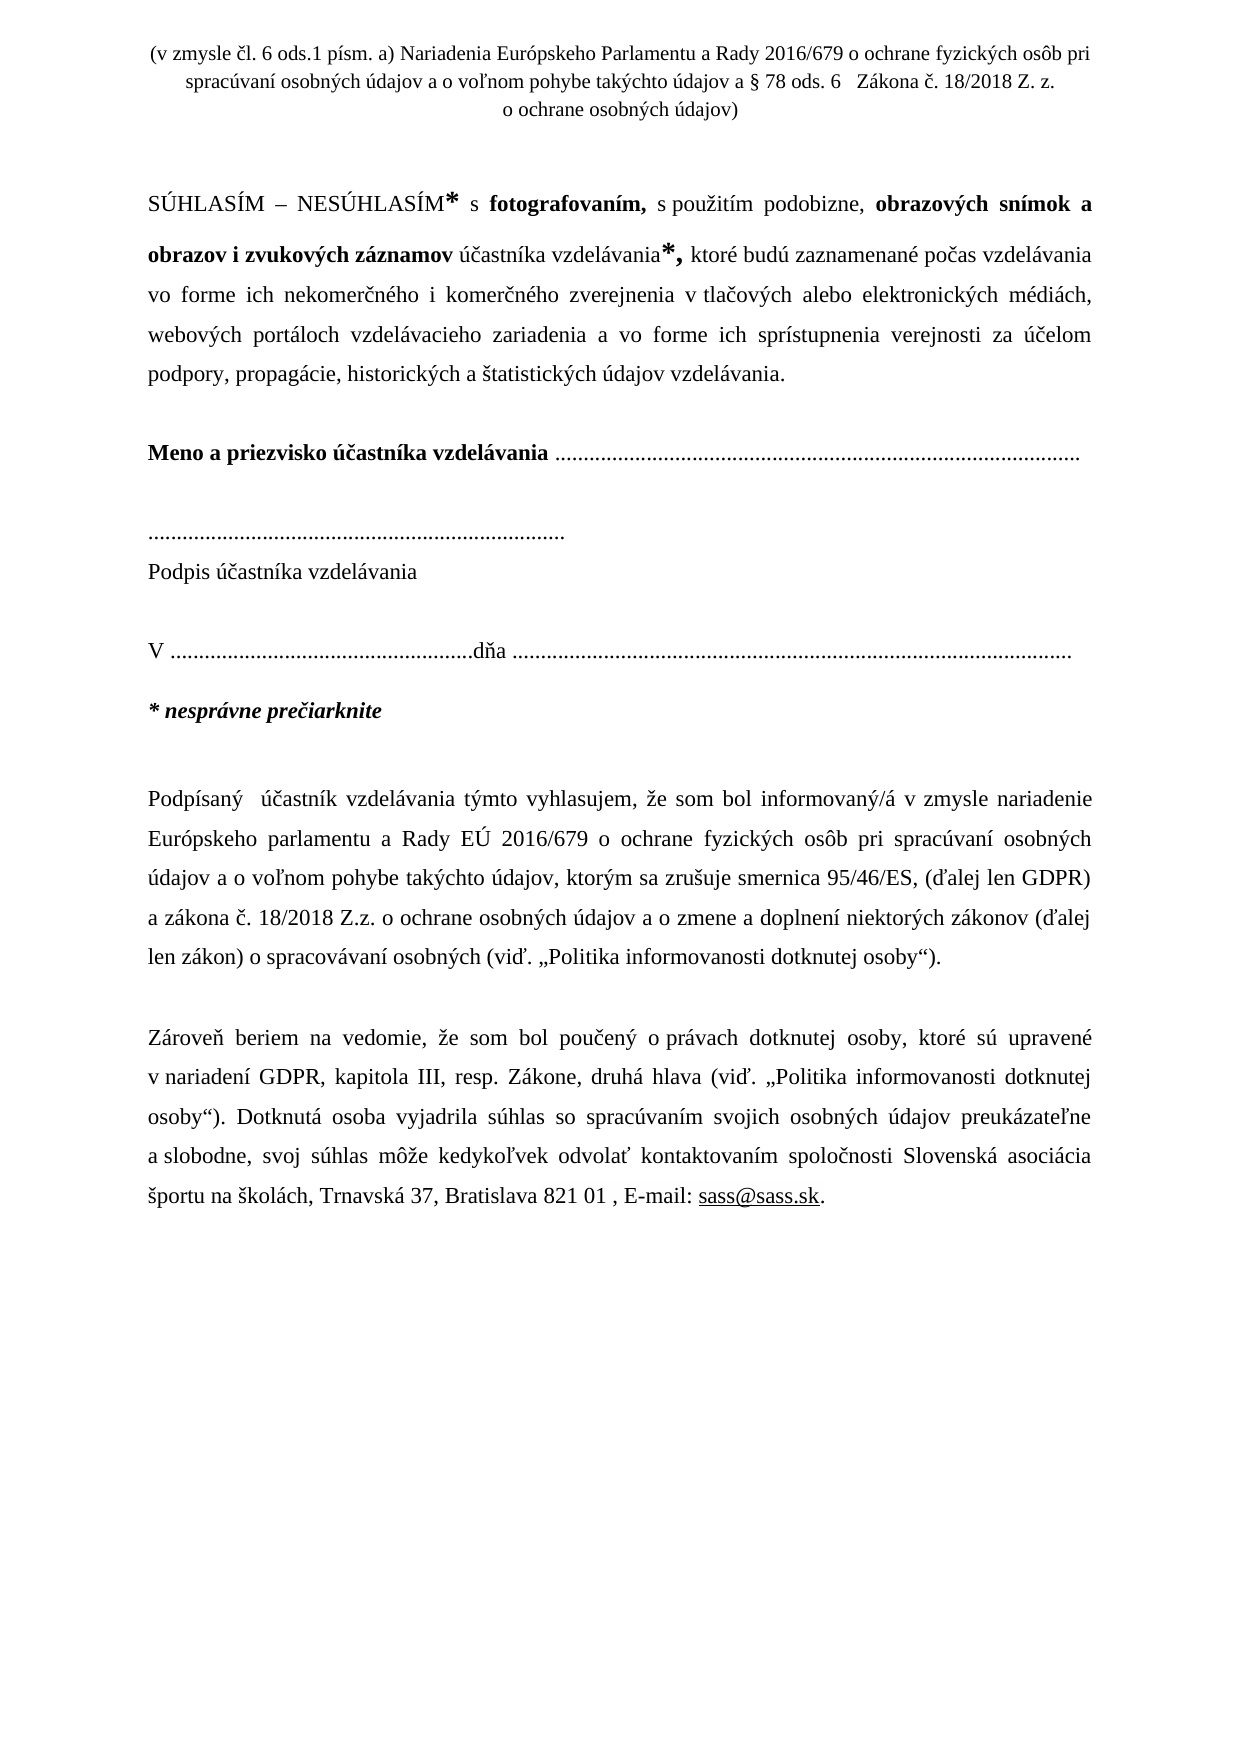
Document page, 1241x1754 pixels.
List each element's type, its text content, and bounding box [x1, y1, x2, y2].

text * nesprávne prečiarknite [148, 697, 1092, 723]
text ......................................................................... [148, 518, 1092, 545]
text Podpis účastníka vzdelávania [148, 558, 1092, 584]
text Meno a priezvisko účastníka vzdelávania ............................................................................................ [148, 439, 1092, 466]
text SÚHLASÍM – NESÚHLASÍM* s fotografovaním, s použitím podobizne, obrazových snímok a obrazov i zvukových záznamov účastníka vzdelávania*, ktoré budú zaznamenané počas vzdelávania vo forme ich nekomerčného i komerčného zverejnenia v tlačových alebo elektronických médiách, webových portáloch vzdelávacieho zariadenia a vo forme ich sprístupnenia verejnosti za účelom podpory, propagácie, historických a štatistických údajov vzdelávania. [148, 184, 1092, 387]
text V .....................................................dňa .................................................................................................. [148, 637, 1092, 663]
text (v zmysle čl. 6 ods.1 písm. a) Nariadenia Európskeho Parlamentu a Rady 2016/679 o ochrane fyzických osôb pri spracúvaní osobných údajov a o voľnom pohybe takýchto údajov a § 78 ods. 6 Zákona č. 18/2018 Z. z. o ochrane osobných údajov) [148, 41, 1092, 121]
text Zároveň beriem na vedomie, že som bol poučený o právach dotknutej osoby, ktoré sú upravené v nariadení GDPR, kapitola III, resp. Zákone, druhá hlava (viď. „Politika informovanosti dotknutej osoby“). Dotknutá osoba vyjadrila súhlas so spracúvaním svojich osobných údajov preukázateľne a slobodne, svoj súhlas môže kedykoľvek odvolať kontaktovaním spoločnosti Slovenská asociácia športu na školách, Trnavská 37, Bratislava 821 01 , E-mail: sass@sass.sk. [148, 1024, 1092, 1208]
text Podpísaný účastník vzdelávania týmto vyhlasujem, že som bol informovaný/á v zmysle nariadenie Európskeho parlamentu a Rady EÚ 2016/679 o ochrane fyzických osôb pri spracúvaní osobných údajov a o voľnom pohybe takýchto údajov, ktorým sa zrušuje smernica 95/46/ES, (ďalej len GDPR) a zákona č. 18/2018 Z.z. o ochrane osobných údajov a o zmene a doplnení niektorých zákonov (ďalej len zákon) o spracovávaní osobných (viď. „Politika informovanosti dotknutej osoby“). [148, 785, 1092, 969]
